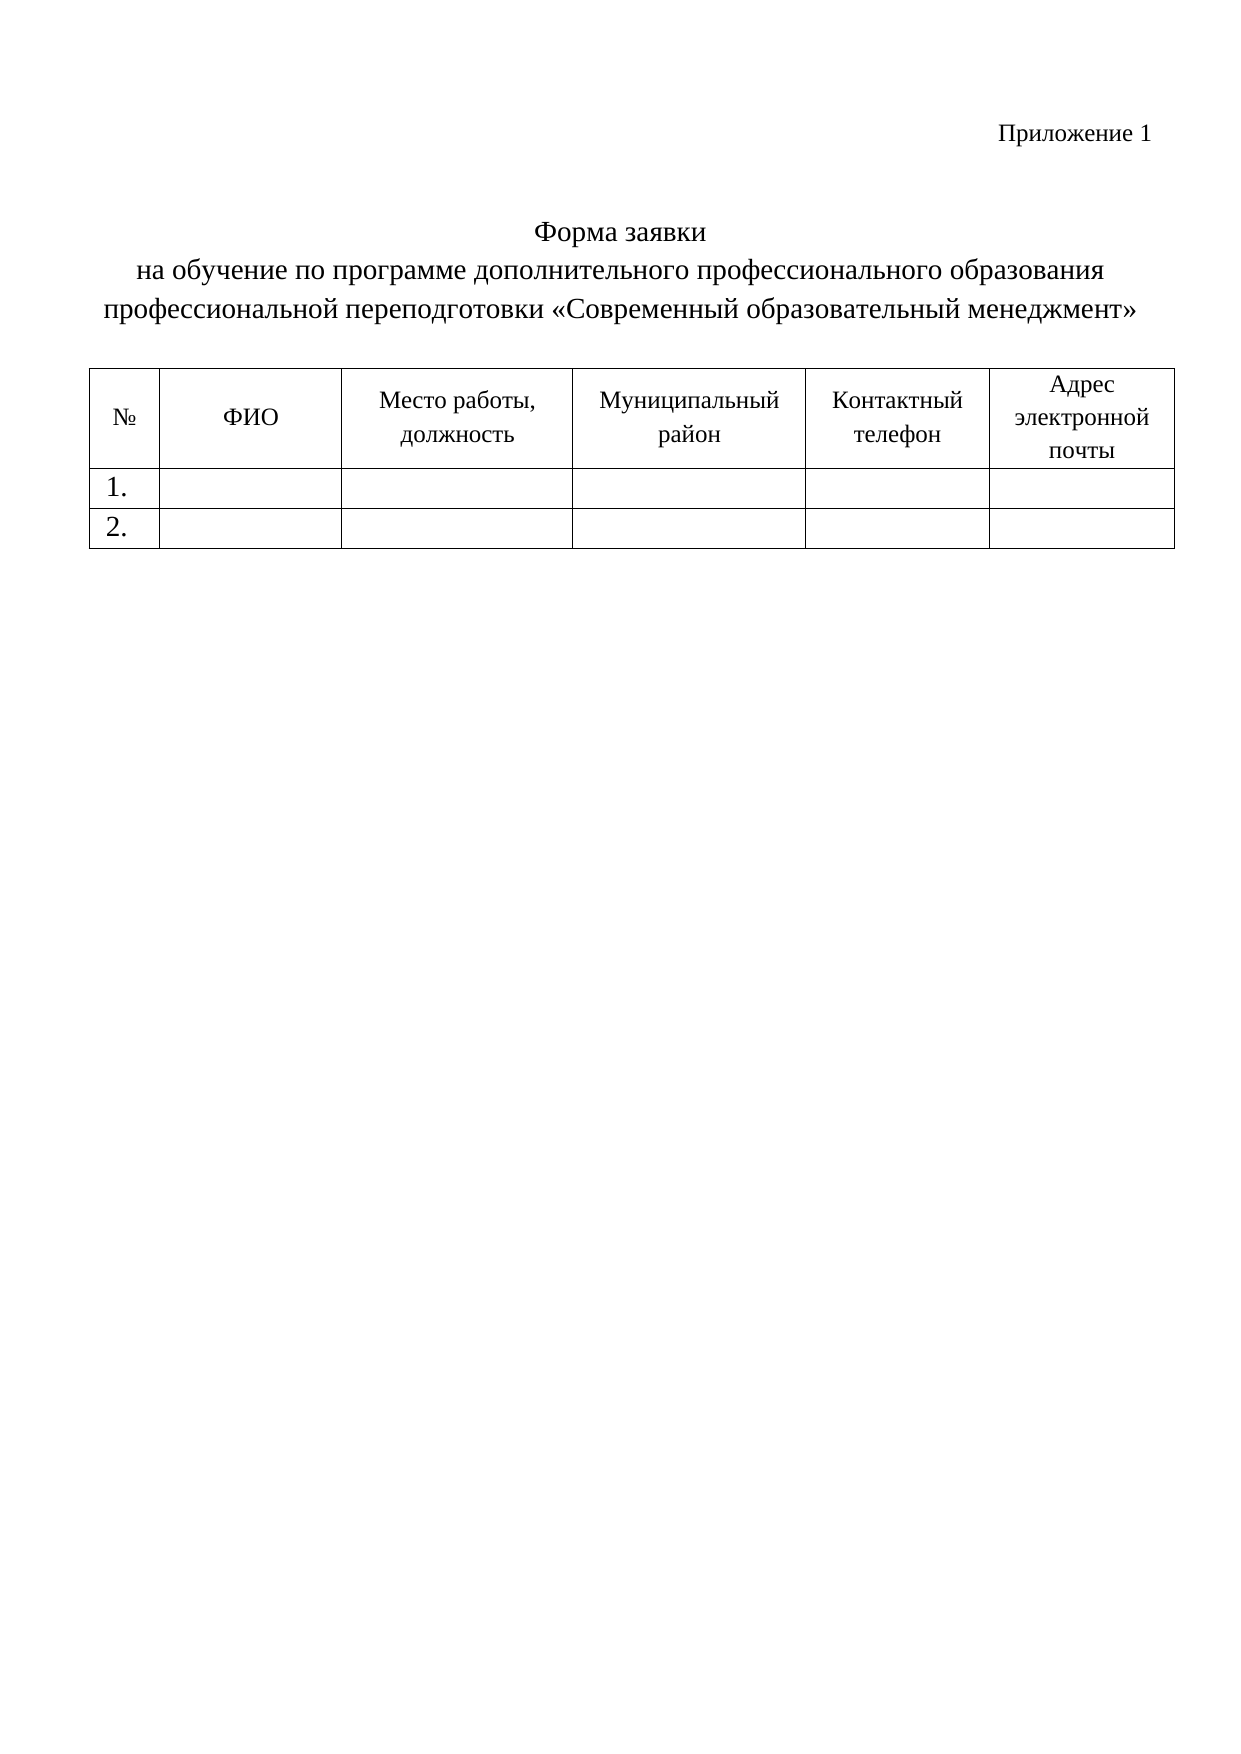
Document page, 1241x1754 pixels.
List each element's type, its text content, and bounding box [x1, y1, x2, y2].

table_cell [990, 469, 1174, 508]
table_header Место работы, должность [342, 369, 572, 468]
table_cell [806, 469, 989, 508]
table_cell [160, 509, 341, 547]
table_cell [573, 509, 805, 547]
table_header Адрес электронной почты [990, 369, 1174, 468]
table_cell [342, 509, 572, 547]
table_header № [90, 369, 159, 468]
text Приложение 1 [89, 118, 1152, 147]
table_cell [342, 469, 572, 508]
table_header ФИО [160, 369, 341, 468]
table_cell [806, 509, 989, 547]
table_header Муниципальный район [573, 369, 805, 468]
table_cell [573, 469, 805, 508]
table_cell [160, 469, 341, 508]
table_cell [990, 509, 1174, 547]
text Форма заявки [89, 214, 1152, 247]
text на обучение по программе дополнительного профессионального образования профессиональной переподготовки «Современный образовательный менеджмент» [89, 252, 1152, 324]
table_cell [90, 469, 159, 508]
table_header Контактный телефон [806, 369, 989, 468]
table_cell [90, 509, 159, 547]
